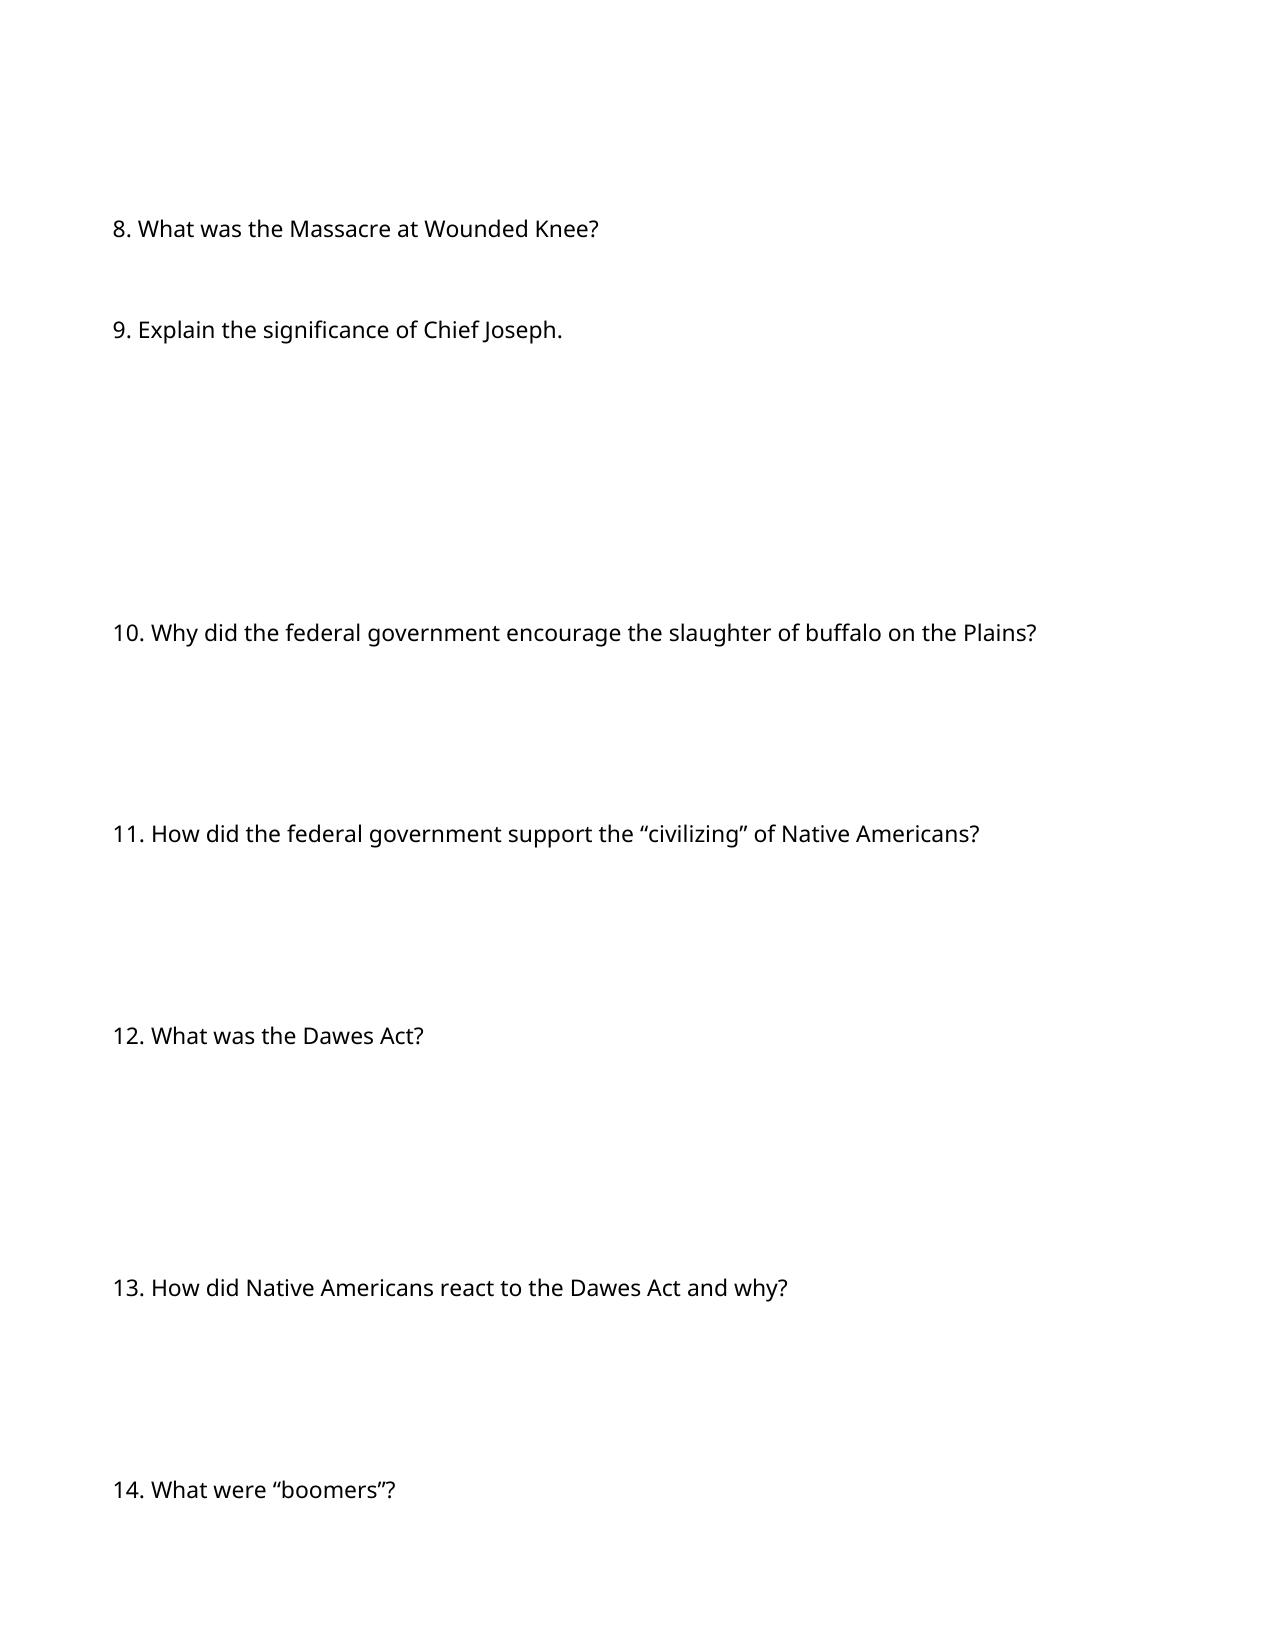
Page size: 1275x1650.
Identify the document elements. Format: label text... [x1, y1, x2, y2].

text 9. Explain the significance of Chief Joseph. [112, 314, 1162, 345]
text 11. How did the federal government support the “civilizing” of Native Americans? [112, 818, 1162, 849]
text 8. What was the Massacre at Wounded Knee? [112, 213, 1162, 244]
text 12. What was the Dawes Act? [112, 1020, 1162, 1051]
text 13. How did Native Americans react to the Dawes Act and why? [112, 1272, 1162, 1303]
text 14. What were “boomers”? [112, 1474, 1162, 1505]
text 10. Why did the federal government encourage the slaughter of buffalo on the Plains? [112, 617, 1162, 648]
